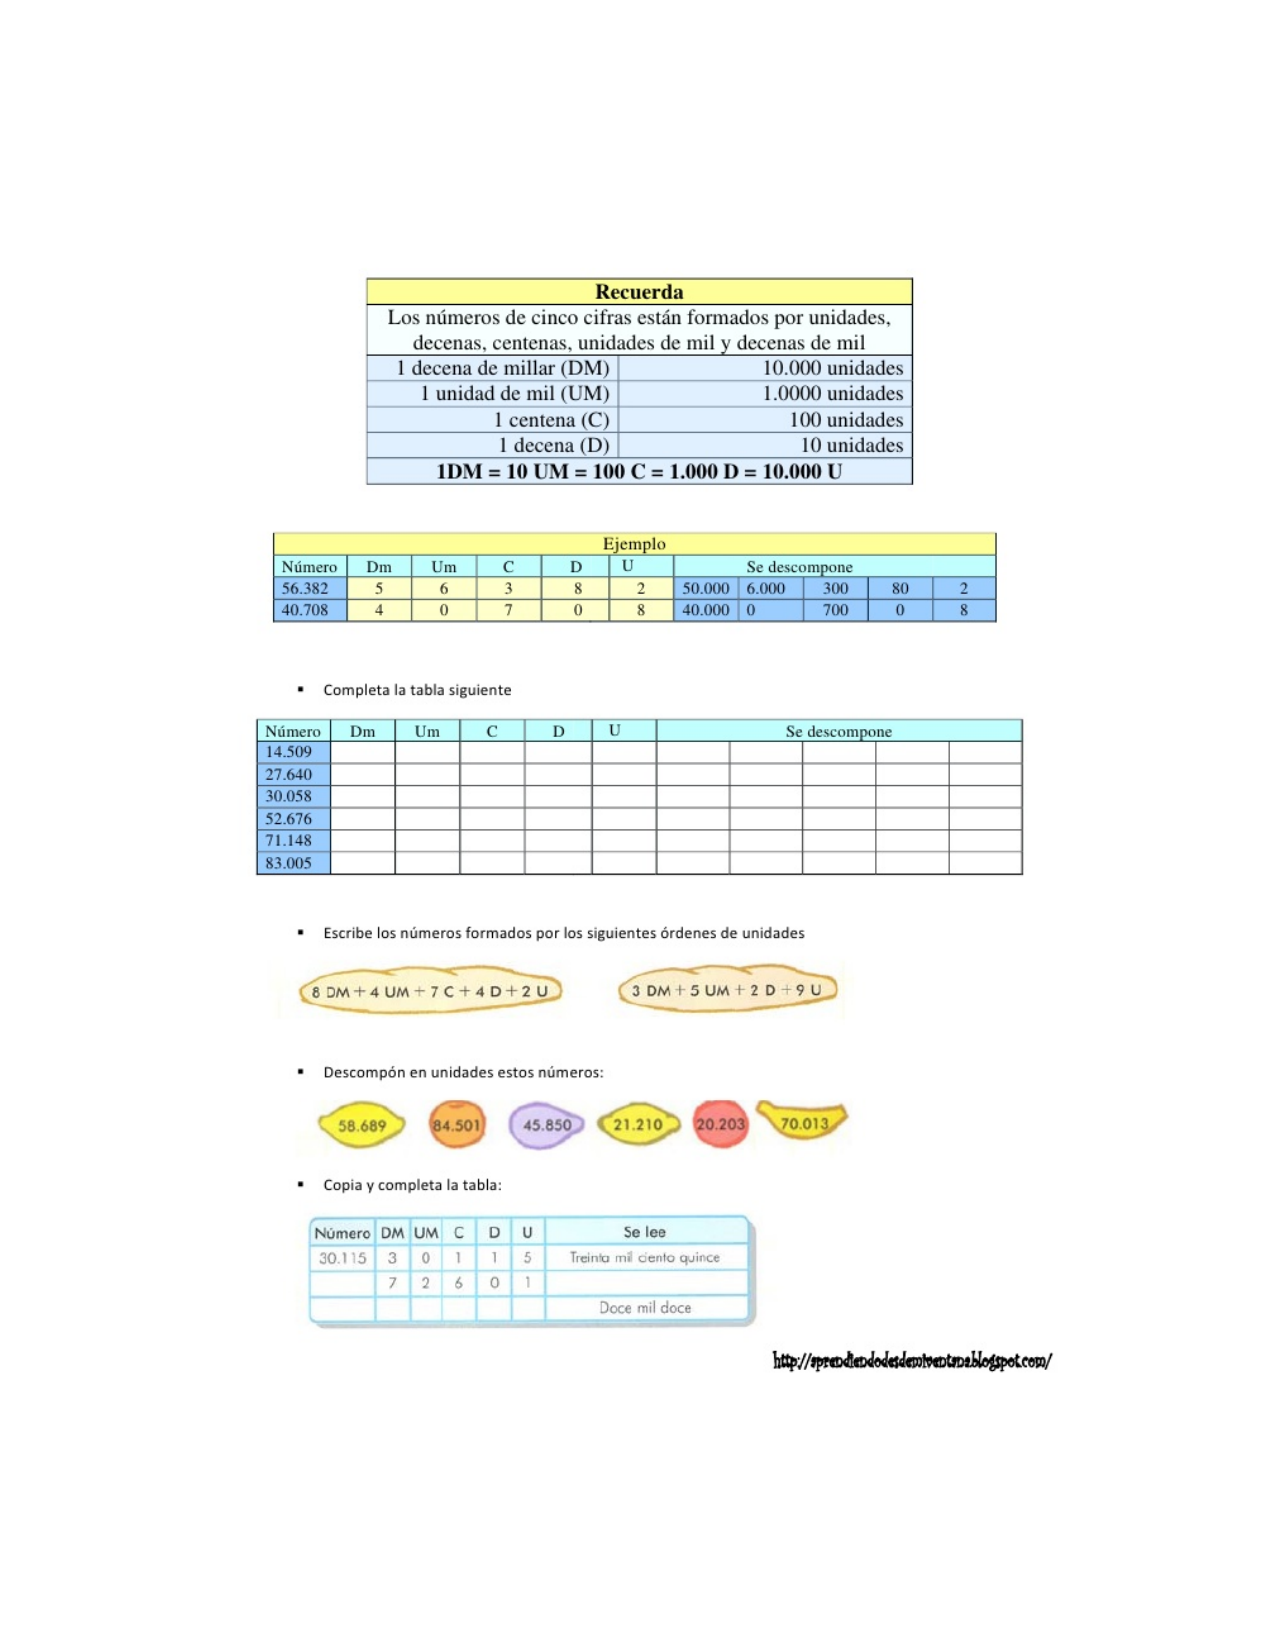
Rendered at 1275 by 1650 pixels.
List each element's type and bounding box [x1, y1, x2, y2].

picture [177, 147, 1098, 1451]
